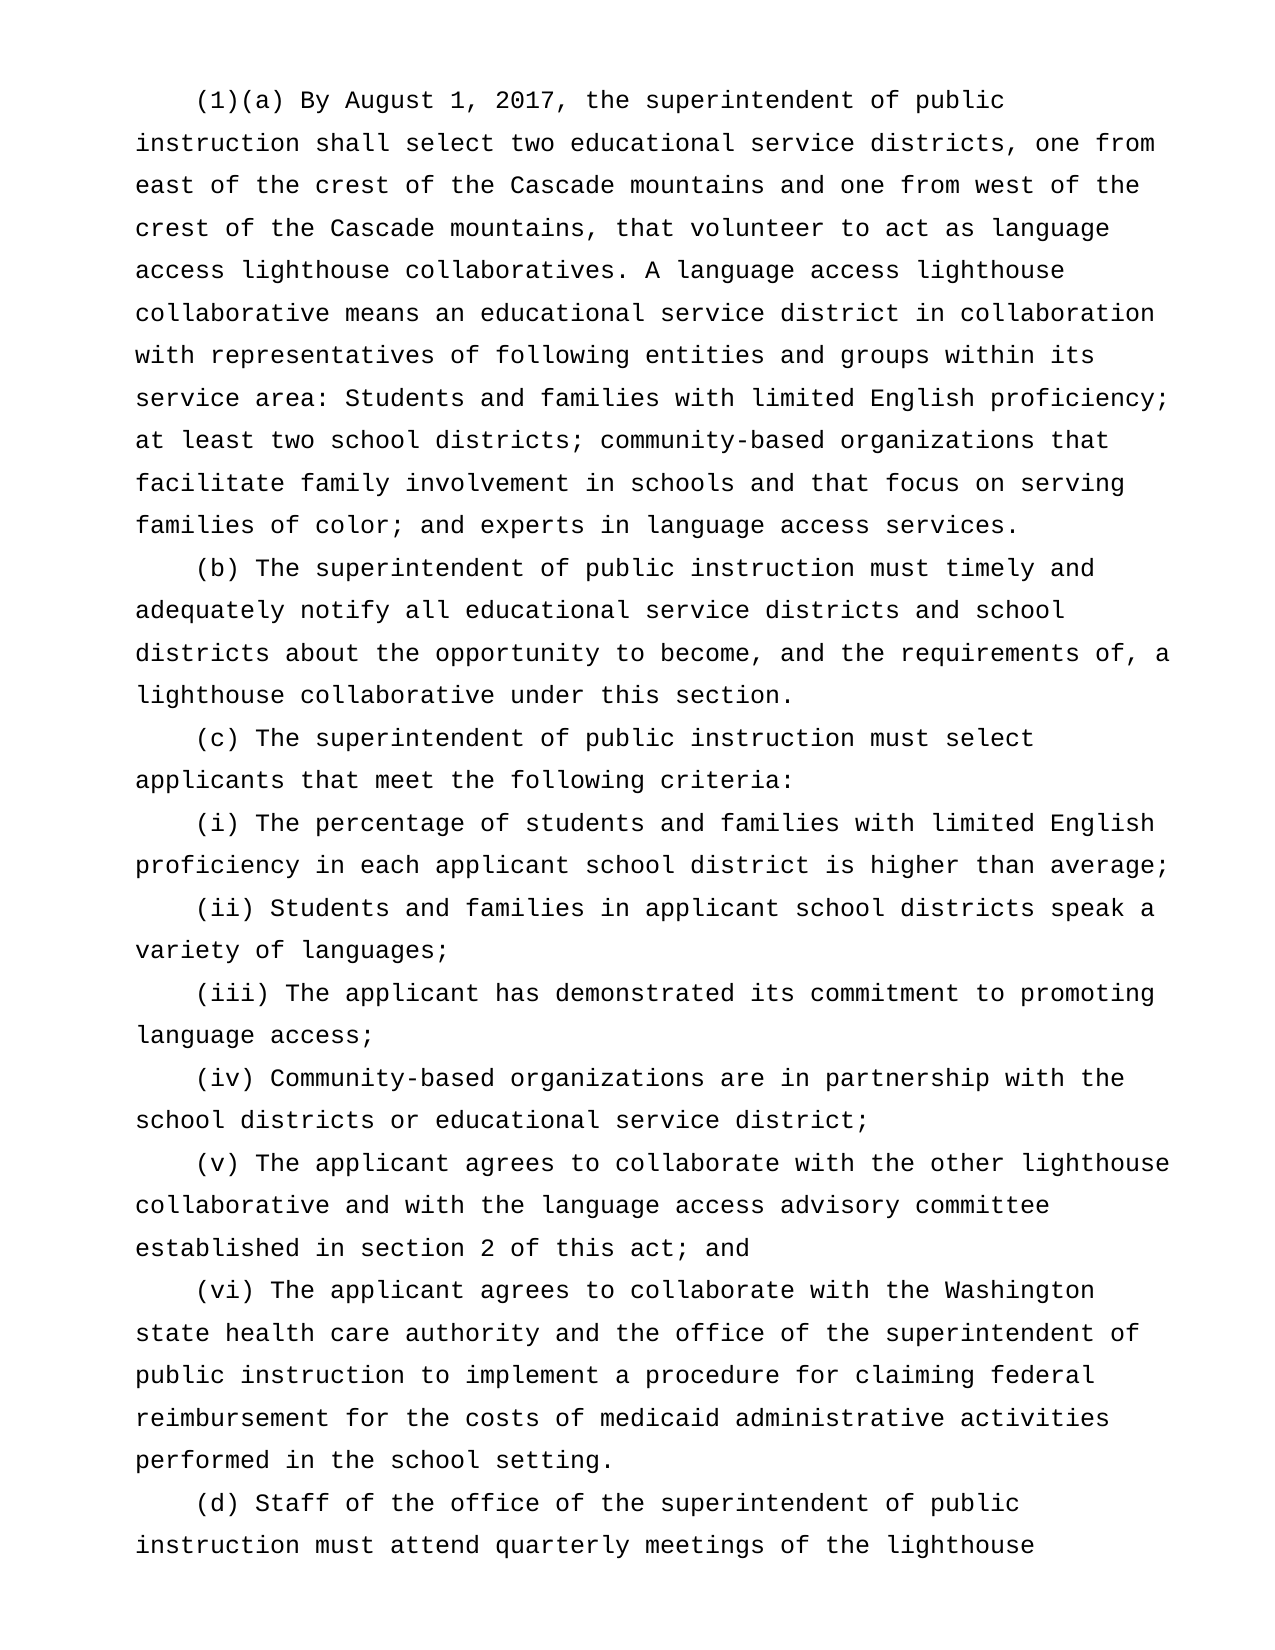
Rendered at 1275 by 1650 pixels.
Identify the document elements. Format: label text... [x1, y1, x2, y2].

text (1)(a) By August 1, 2017, the superintendent of public instruction shall select two educational service districts, one from east of the crest of the Cascade mountains and one from west of the crest of the Cascade mountains, that volunteer to act as language access lighthouse collaboratives. A language access lighthouse collaborative means an educational service district in collaboration with representatives of following entities and groups within its service area: Students and families with limited English proficiency; at least two school districts; community-based organizations that facilitate family involvement in schools and that focus on serving families of color; and experts in language access services. [135, 75, 1170, 542]
text (b) The superintendent of public instruction must timely and adequately notify all educational service districts and school districts about the opportunity to become, and the requirements of, a lighthouse collaborative under this section. [135, 542, 1170, 712]
text (i) The percentage of students and families with limited English proficiency in each applicant school district is higher than average; [135, 797, 1170, 882]
text (iii) The applicant has demonstrated its commitment to promoting language access; [135, 967, 1170, 1052]
text (vi) The applicant agrees to collaborate with the Washington state health care authority and the office of the superintendent of public instruction to implement a procedure for claiming federal reimbursement for the costs of medicaid administrative activities performed in the school setting. [135, 1265, 1170, 1477]
text (ii) Students and families in applicant school districts speak a variety of languages; [135, 882, 1170, 967]
text (c) The superintendent of public instruction must select applicants that meet the following criteria: [135, 712, 1170, 797]
text (v) The applicant agrees to collaborate with the other lighthouse collaborative and with the language access advisory committee established in section 2 of this act; and [135, 1137, 1170, 1265]
text (iv) Community-based organizations are in partnership with the school districts or educational service district; [135, 1052, 1170, 1137]
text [135, 1477, 1170, 1562]
